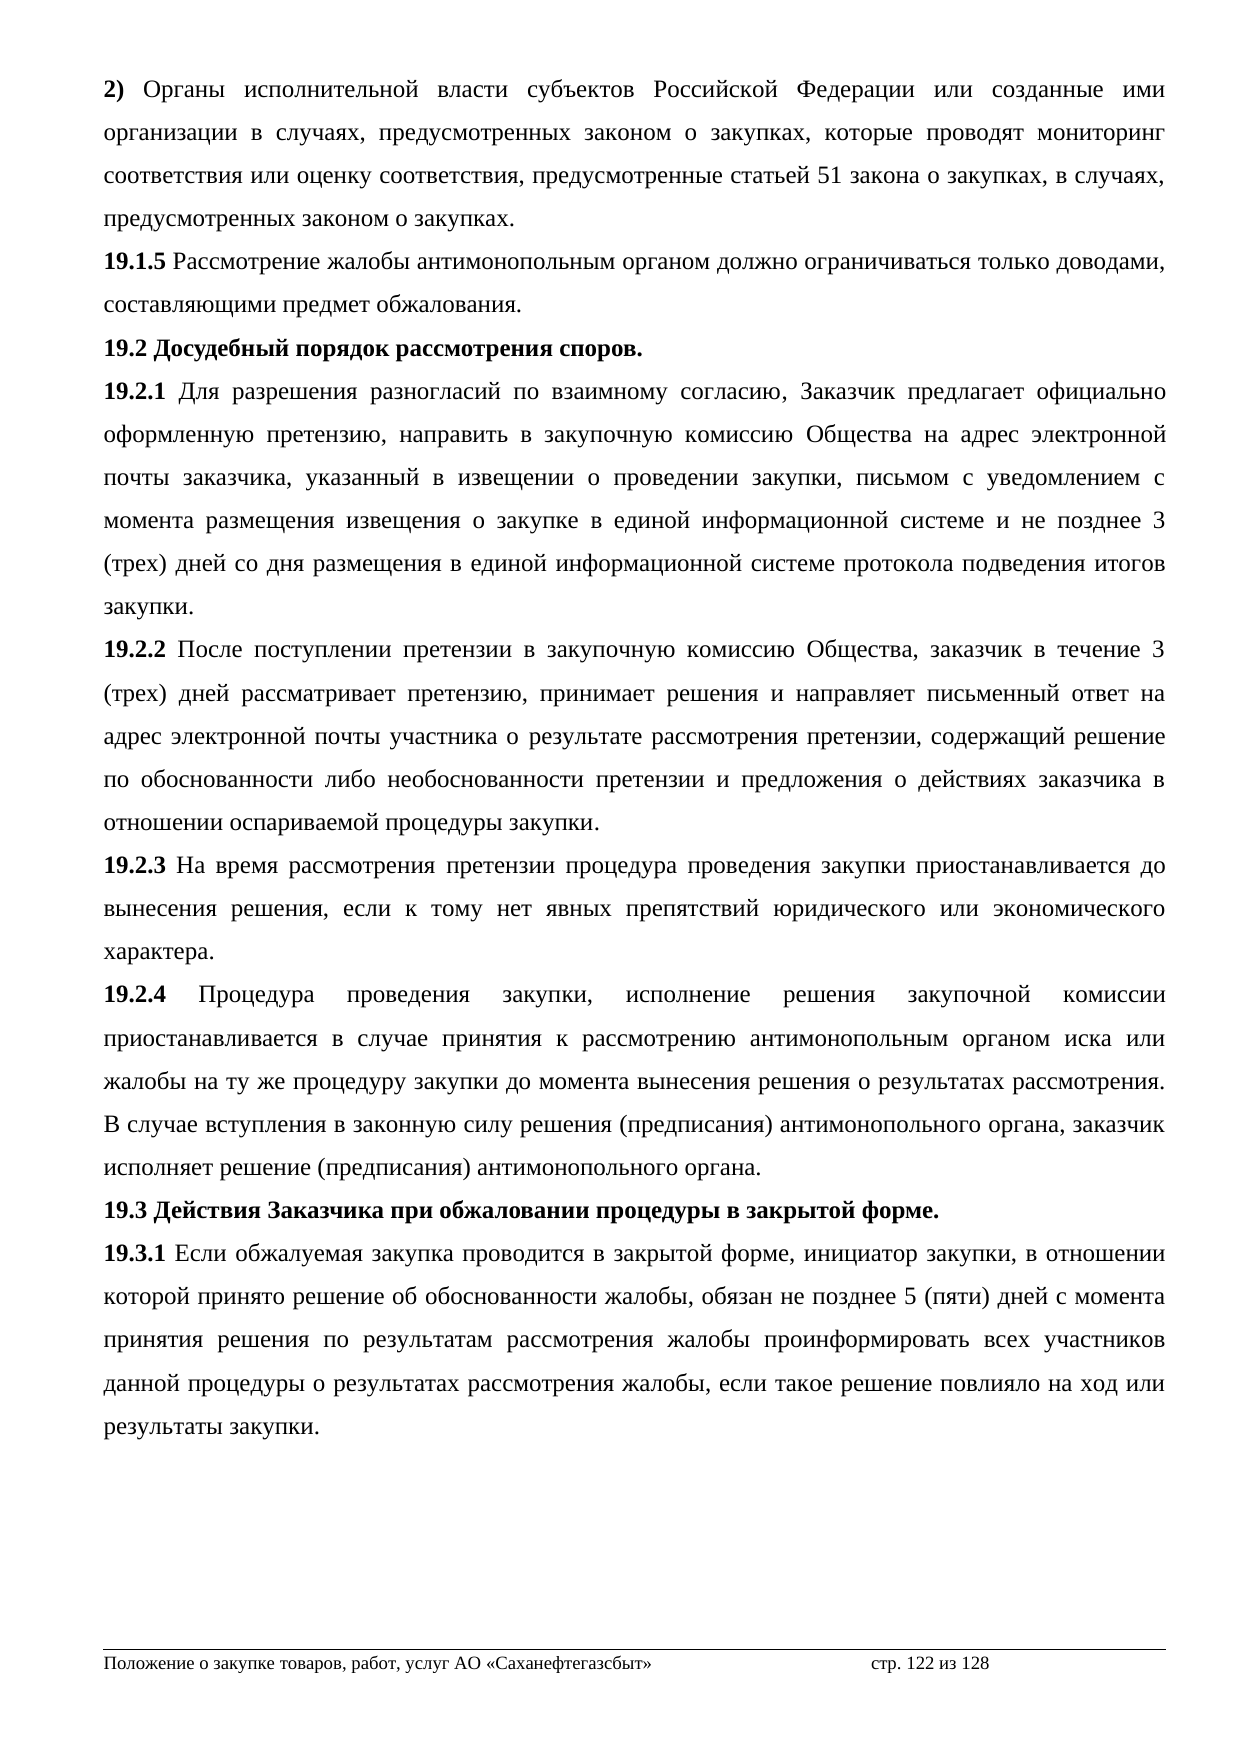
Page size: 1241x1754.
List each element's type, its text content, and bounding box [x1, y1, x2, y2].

text 19.2.4 Процедура проведения закупки, исполнение решения закупочной комиссии приостанавливается в случае принятия к рассмотрению антимонопольным органом иска или жалобы на ту же процедуру закупки до момента вынесения решения о результатах рассмотрения. В случае вступления в законную силу решения (предписания) антимонопольного органа, заказчик исполняет решение (предписания) антимонопольного органа. [103, 979, 1166, 1181]
text 19.2.3 На время рассмотрения претензии процедура проведения закупки приостанавливается до вынесения решения, если к тому нет явных препятствий юридического или экономического характера. [103, 850, 1166, 965]
subtitle 19.3 Действия Заказчика при обжаловании процедуры в закрытой форме. [103, 1195, 1166, 1224]
text 19.2.1 Для разрешения разногласий по взаимному согласию, Заказчик предлагает официально оформленную претензию, направить в закупочную комиссию Общества на адрес электронной почты заказчика, указанный в извещении о проведении закупки, письмом с уведомлением с момента размещения извещения о закупке в единой информационной системе и не позднее 3 (трех) дней со дня размещения в единой информационной системе протокола подведения итогов закупки. [103, 376, 1166, 620]
text 2) Органы исполнительной власти субъектов Российской Федерации или созданные ими организации в случаях, предусмотренных законом о закупках, которые проводят мониторинг соответствия или оценку соответствия, предусмотренные статьей 51 закона о закупках, в случаях, предусмотренных законом о закупках. [103, 74, 1166, 232]
text 19.1.5 Рассмотрение жалобы антимонопольным органом должно ограничиваться только доводами, составляющими предмет обжалования. [103, 246, 1166, 318]
text 19.3.1 Если обжалуемая закупка проводится в закрытой форме, инициатор закупки, в отношении которой принято решение об обоснованности жалобы, обязан не позднее 5 (пяти) дней с момента принятия решения по результатам рассмотрения жалобы проинформировать всех участников данной процедуры о результатах рассмотрения жалобы, если такое решение повлияло на ход или результаты закупки. [103, 1238, 1166, 1439]
subtitle 19.2 Досудебный порядок рассмотрения споров. [103, 333, 1166, 361]
text 19.2.2 После поступлении претензии в закупочную комиссию Общества, заказчик в течение 3 (трех) дней рассматривает претензию, принимает решения и направляет письменный ответ на адрес электронной почты участника о результате рассмотрения претензии, содержащий решение по обоснованности либо необоснованности претензии и предложения о действиях заказчика в отношении оспариваемой процедуры закупки. [103, 634, 1166, 836]
